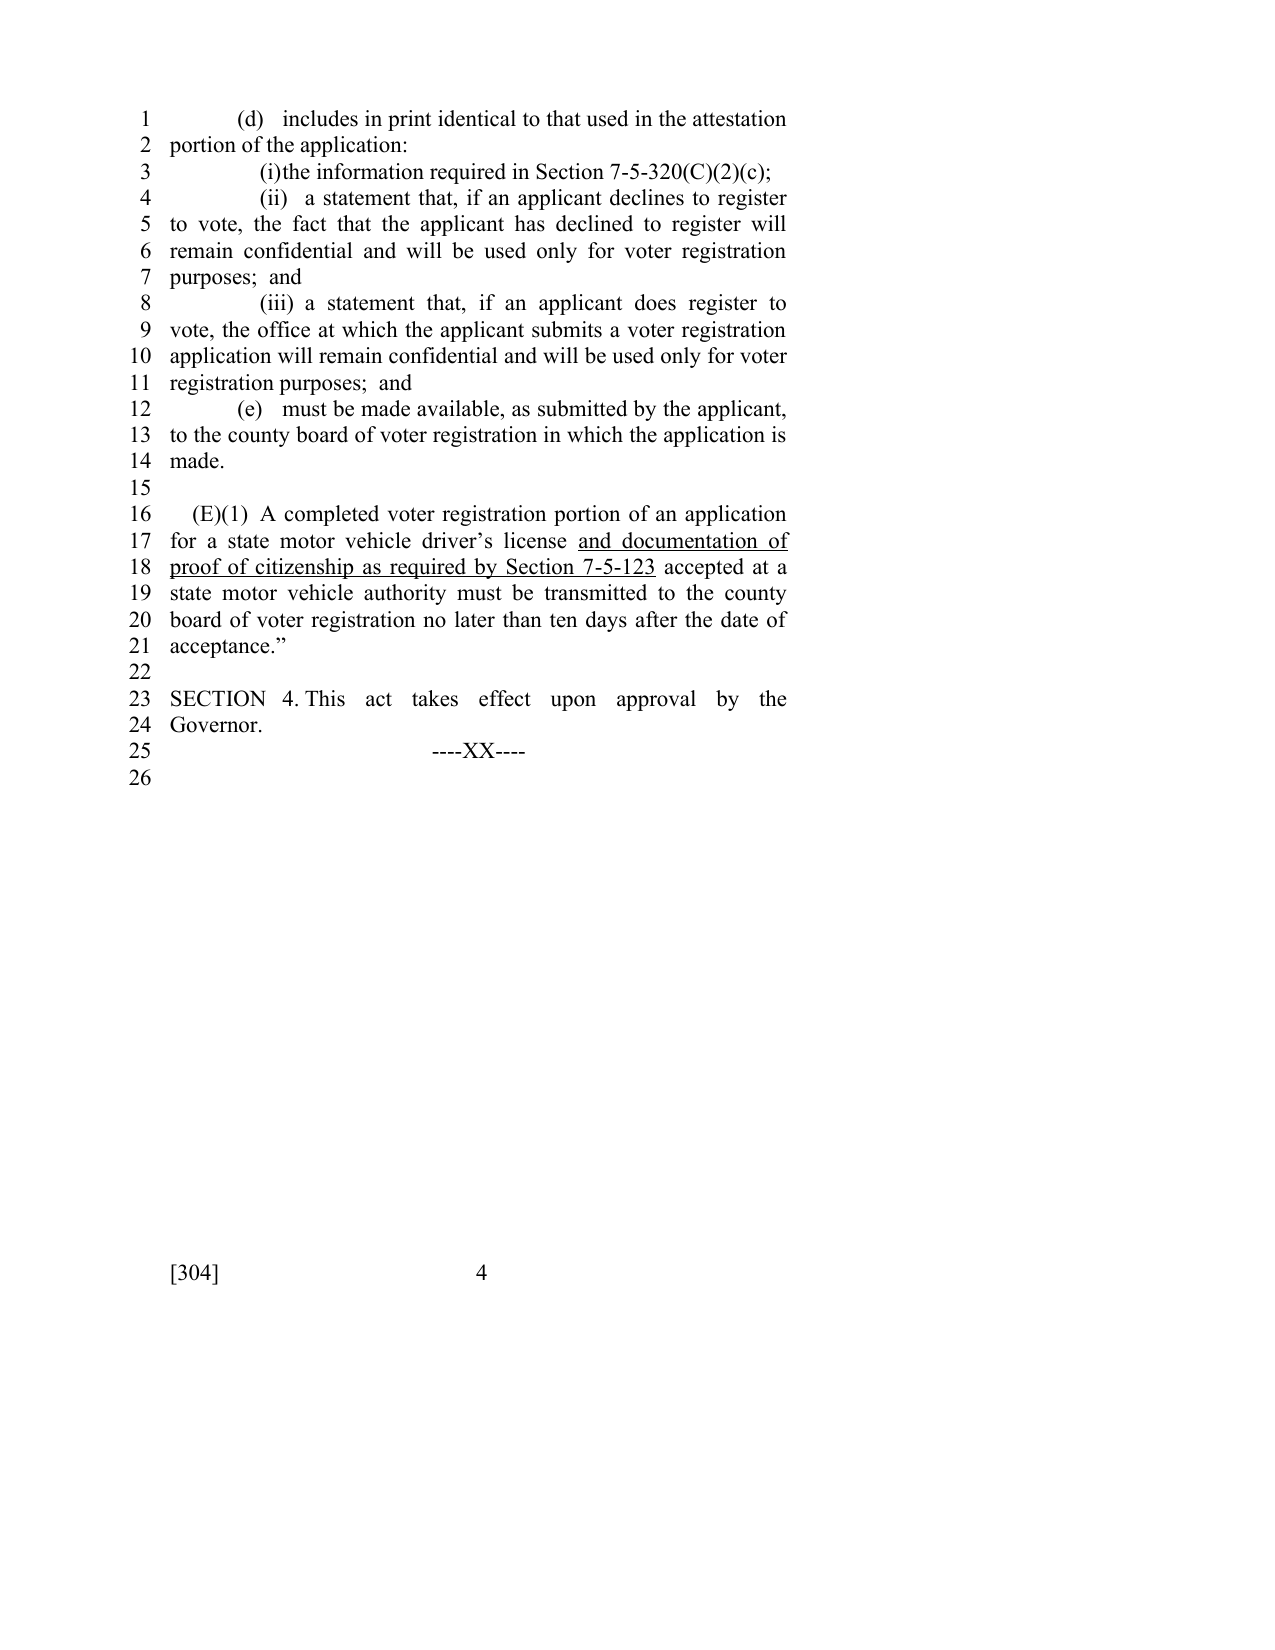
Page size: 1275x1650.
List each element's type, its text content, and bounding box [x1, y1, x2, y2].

text SECTION 4. This act takes effect upon approval by the Governor. [169, 685, 787, 737]
text ----XX---- [169, 737, 787, 764]
text (d) includes in print identical to that used in the attestation portion of the application: [169, 105, 787, 158]
text (e) must be made available, as submitted by the applicant, to the county board of voter registration in which the application is made. [169, 395, 787, 474]
text (iii) a statement that, if an applicant does register to vote, the office at which the applicant submits a voter registration application will remain confidential and will be used only for voter registration purposes; and [169, 289, 787, 395]
text (E)(1) A completed voter registration portion of an application for a state motor vehicle driver’s license and documentation of proof of citizenship as required by Section 7-5-123 accepted at a state motor vehicle authority must be transmitted to the county board of voter registration no later than ten days after the date of acceptance.” [169, 500, 787, 658]
text (i) the information required in Section 7-5-320(C)(2)(c); [169, 158, 787, 184]
text (ii) a statement that, if an applicant declines to register to vote, the fact that the applicant has declined to register will remain confidential and will be used only for voter registration purposes; and [169, 184, 787, 289]
